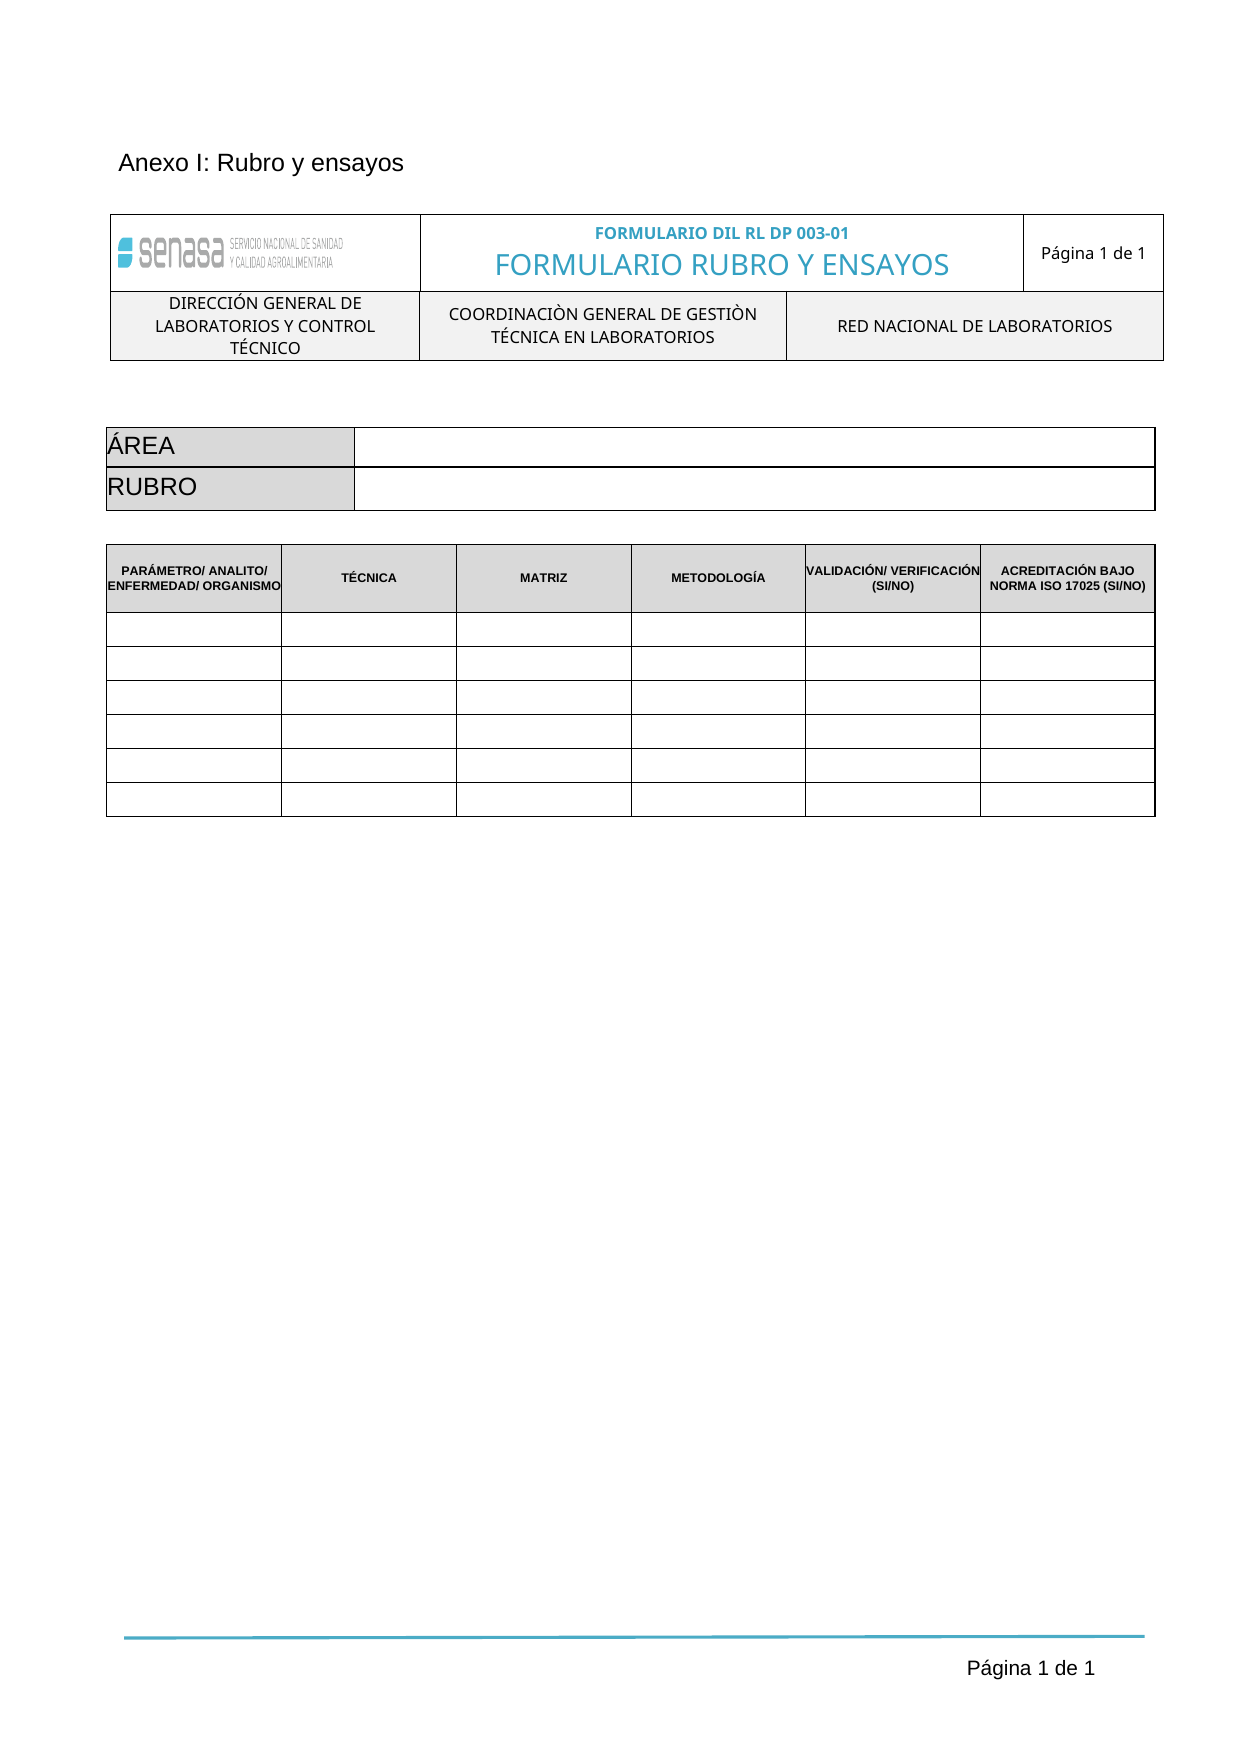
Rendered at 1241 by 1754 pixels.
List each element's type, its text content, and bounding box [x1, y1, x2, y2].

table_header METODOLOGÍA [632, 545, 805, 612]
table_header VALIDACIÓN/ VERIFICACIÓN (SI/NO) [806, 545, 980, 612]
table_cell [632, 647, 805, 680]
table_header ACREDITACIÓN BAJO NORMA ISO 17025 (SI/NO) [981, 545, 1154, 612]
table_cell [981, 681, 1154, 714]
table_cell [282, 749, 456, 782]
table_cell [806, 613, 980, 646]
table_cell [282, 613, 456, 646]
table_cell [107, 613, 281, 646]
table_cell [282, 647, 456, 680]
table_header ÁREA [107, 428, 354, 466]
table_cell [282, 681, 456, 714]
table_cell [981, 613, 1154, 646]
table_cell [457, 749, 631, 782]
table_cell [457, 715, 631, 748]
table_cell [806, 681, 980, 714]
table_cell [282, 783, 456, 816]
table_cell [806, 715, 980, 748]
table_cell [457, 681, 631, 714]
table_header Página 4 de 4 [1024, 215, 1163, 291]
table_cell [107, 749, 281, 782]
table_header [355, 428, 1154, 466]
table_cell [632, 613, 805, 646]
table_cell [457, 613, 631, 646]
table_cell [107, 647, 281, 680]
table_cell [282, 715, 456, 748]
table_cell [457, 647, 631, 680]
table_cell RUBRO [107, 468, 354, 510]
table_cell [355, 468, 1154, 510]
table_cell RED NACIONAL DE LABORATORIOS [787, 292, 1163, 360]
table_cell [457, 783, 631, 816]
table_cell COORDINACIÒN GENERAL DE GESTIÒN TÉCNICA EN LABORATORIOS [420, 292, 786, 360]
table_cell [107, 681, 281, 714]
table_cell [981, 783, 1154, 816]
table_header MATRIZ [457, 545, 631, 612]
table_cell [107, 715, 281, 748]
table_header FORMULARIO DIL RL DP 003-01 FORMULARIO RUBRO Y ENSAYOS [421, 215, 1023, 291]
table_header TÉCNICA [282, 545, 456, 612]
table_cell DIRECCIÓN GENERAL DE LABORATORIOS Y CONTROL TÉCNICO [111, 292, 419, 360]
table_cell [981, 647, 1154, 680]
table_cell [981, 715, 1154, 748]
table_cell [632, 681, 805, 714]
table_cell [981, 749, 1154, 782]
table_cell [806, 783, 980, 816]
table_cell [107, 783, 281, 816]
table_cell [806, 749, 980, 782]
text Anexo I: Rubro y ensayos [118, 148, 1152, 176]
table_cell [632, 715, 805, 748]
table_header PARÁMETRO/ ANALITO/ ENFERMEDAD/ ORGANISMO [107, 545, 281, 612]
table_header [111, 215, 420, 291]
table_cell [806, 647, 980, 680]
table_cell [632, 749, 805, 782]
table_cell [632, 783, 805, 816]
